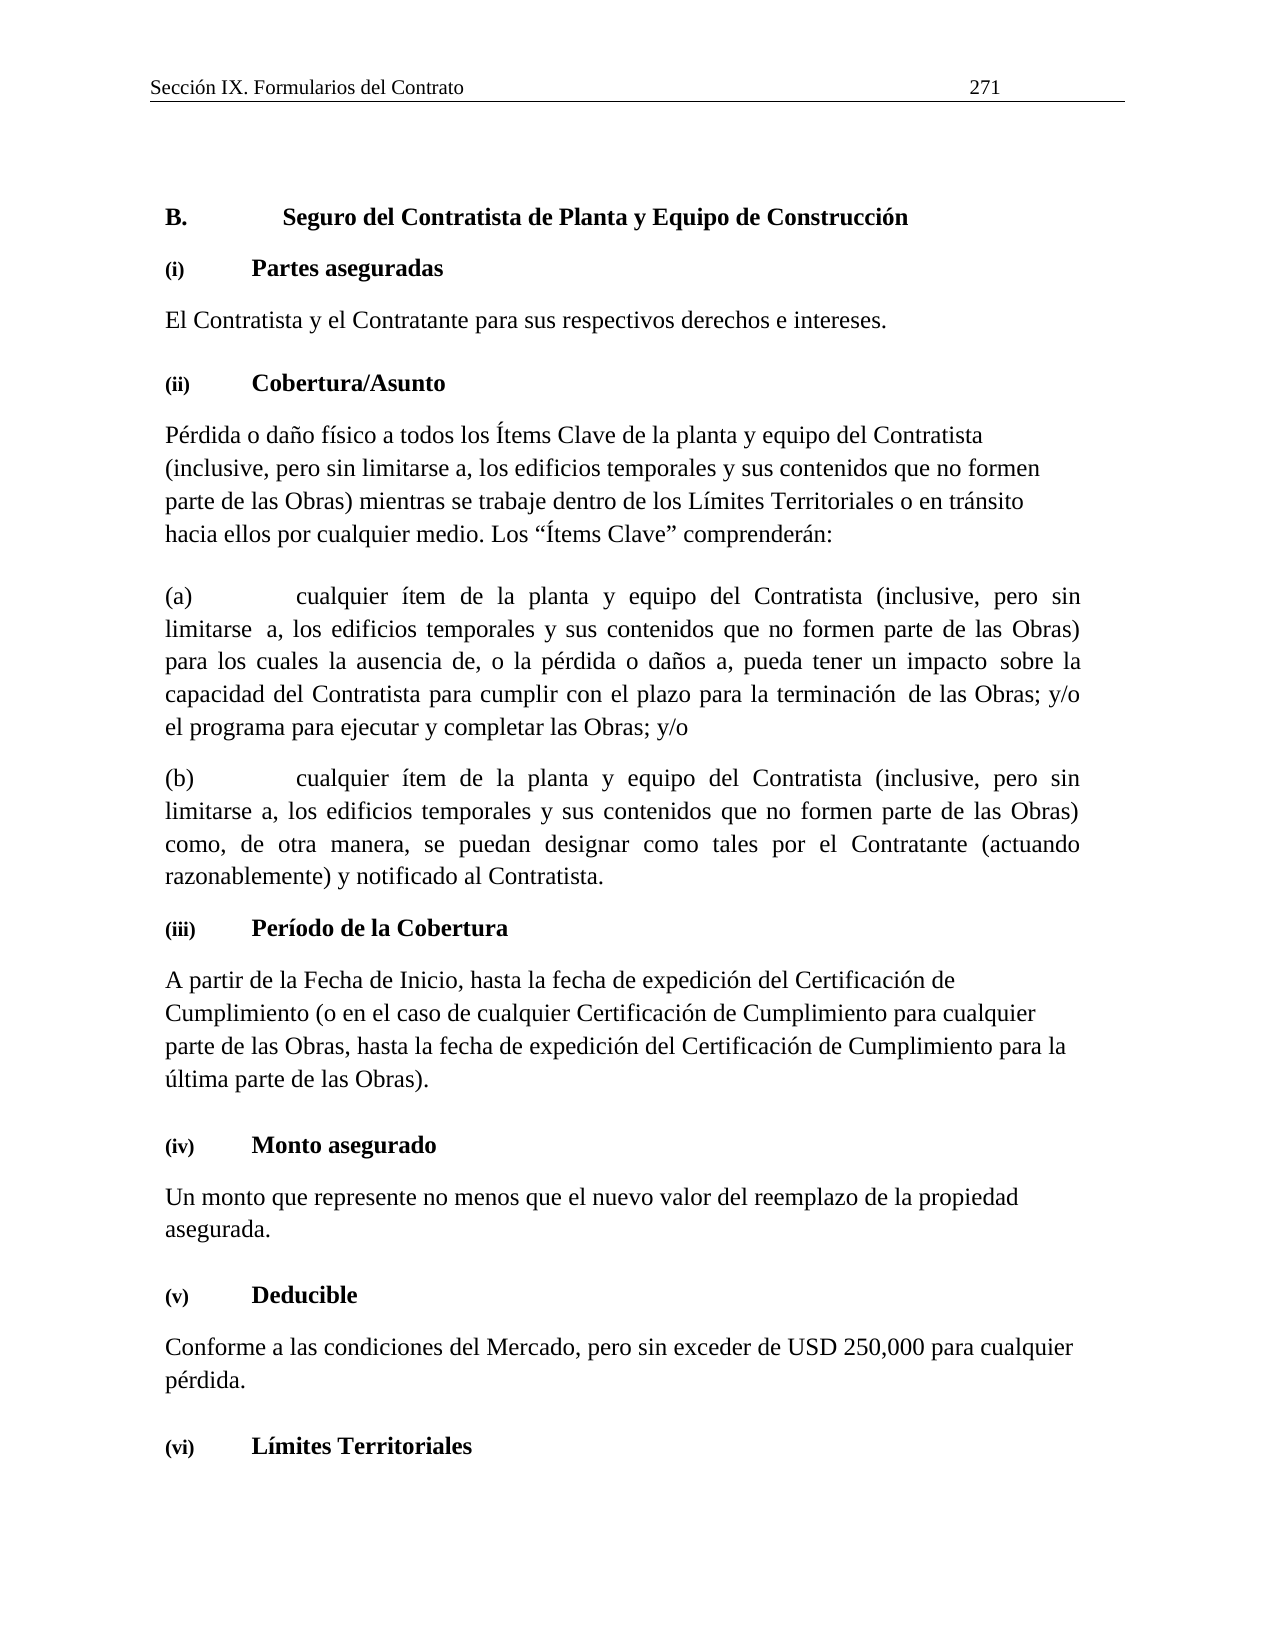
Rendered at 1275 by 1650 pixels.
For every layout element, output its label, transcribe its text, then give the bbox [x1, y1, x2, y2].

list Monto asegurado [165, 1130, 1081, 1158]
text El Contratista y el Contratante para sus respectivos derechos e intereses. [165, 305, 1081, 334]
list Límites Territoriales [165, 1431, 1081, 1460]
list Período de la Cobertura [165, 913, 1081, 942]
text Conforme a las condiciones del Mercado, pero sin exceder de USD 250,000 para cualquier pérdida. [165, 1332, 1081, 1394]
text A partir de la Fecha de Inicio, hasta la fecha de expedición del Certificación de Cumplimiento (o en el caso de cualquier Certificación de Cumplimiento para cualquier parte de las Obras, hasta la fecha de expedición del Certificación de Cumplimiento para la última parte de las Obras). [165, 965, 1081, 1092]
list cualquier ítem de la planta y equipo del Contratista (inclusive, pero sin limitarse a, los edificios temporales y sus contenidos que no formen parte de las Obras) como, de otra manera, se puedan designar como tales por el Contratante (actuando razonablemente) y notificado al Contratista. [165, 763, 1081, 890]
list cualquier ítem de la planta y equipo del Contratista (inclusive, pero sin limitarse a, los edificios temporales y sus contenidos que no formen parte de las Obras) para los cuales la ausencia de, o la pérdida o daños a, pueda tener un impacto sobre la capacidad del Contratista para cumplir con el plazo para la terminación de las Obras; y/o el programa para ejecutar y completar las Obras; y/o [165, 581, 1081, 741]
text Un monto que represente no menos que el nuevo valor del reemplazo de la propiedad asegurada. [165, 1182, 1081, 1243]
list Seguro del Contratista de Planta y Equipo de Construcción [165, 202, 1126, 231]
list Partes aseguradas [165, 253, 1081, 282]
text Pérdida o daño físico a todos los Ítems Clave de la planta y equipo del Contratista (inclusive, pero sin limitarse a, los edificios temporales y sus contenidos que no formen parte de las Obras) mientras se trabaje dentro de los Límites Territoriales o en tránsito hacia ellos por cualquier medio. Los “Ítems Clave” comprenderán: [165, 420, 1081, 548]
list Deducible [165, 1281, 1081, 1309]
list Cobertura/Asunto [165, 368, 1081, 397]
